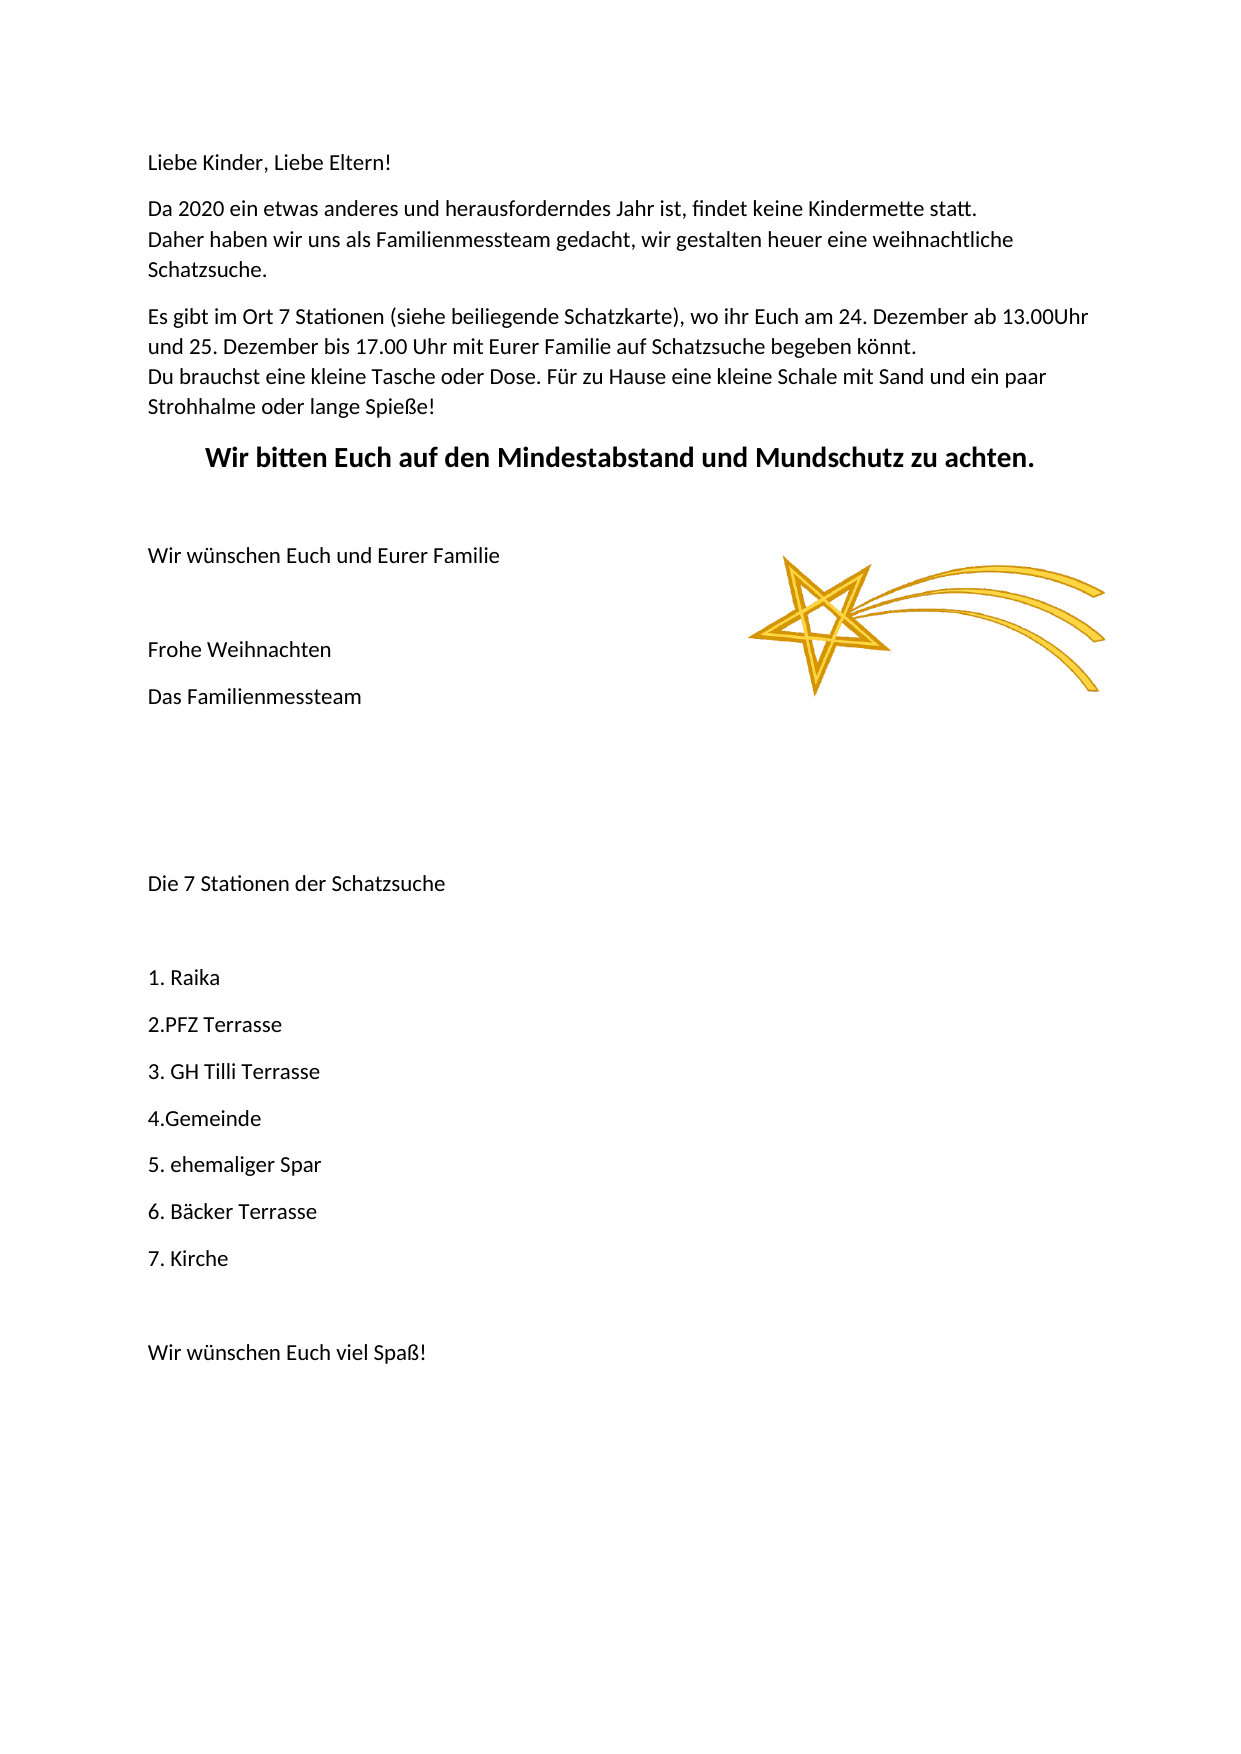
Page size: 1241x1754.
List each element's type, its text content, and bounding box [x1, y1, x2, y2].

text 4.Gemeinde [148, 1104, 1093, 1132]
text 2.PFZ Terrasse [148, 1010, 1093, 1038]
text Liebe Kinder, Liebe Eltern! [148, 148, 1093, 176]
text Da 2020 ein etwas anderes und herausforderndes Jahr ist, findet keine Kindermette statt. Daher haben wir uns als Familienmessteam gedacht, wir gestalten heuer eine weihnachtliche Schatzsuche. [148, 194, 1093, 283]
text 1. Raika [148, 963, 1093, 991]
text 7. Kirche [148, 1244, 1093, 1272]
text Wir bitten Euch auf den Mindestabstand und Mundschutz zu achten. [148, 439, 1093, 475]
picture [747, 536, 1106, 716]
text Wir wünschen Euch und Eurer Familie [148, 541, 1093, 569]
text Es gibt im Ort 7 Stationen (siehe beiliegende Schatzkarte), wo ihr Euch am 24. Dezember ab 13.00Uhr und 25. Dezember bis 17.00 Uhr mit Eurer Familie auf Schatzsuche begeben könnt. Du brauchst eine kleine Tasche oder Dose. Für zu Hause eine kleine Schale mit Sand und ein paar Strohhalme oder lange Spieße! [148, 302, 1093, 420]
text 3. GH Tilli Terrasse [148, 1057, 1093, 1085]
text Die 7 Stationen der Schatzsuche [148, 869, 1093, 897]
text Das Familienmessteam [148, 682, 1093, 710]
text 5. ehemaliger Spar [148, 1151, 1093, 1179]
text Wir wünschen Euch viel Spaß! [148, 1338, 1093, 1366]
text Frohe Weihnachten [148, 635, 1093, 663]
text 6. Bäcker Terrasse [148, 1197, 1093, 1226]
